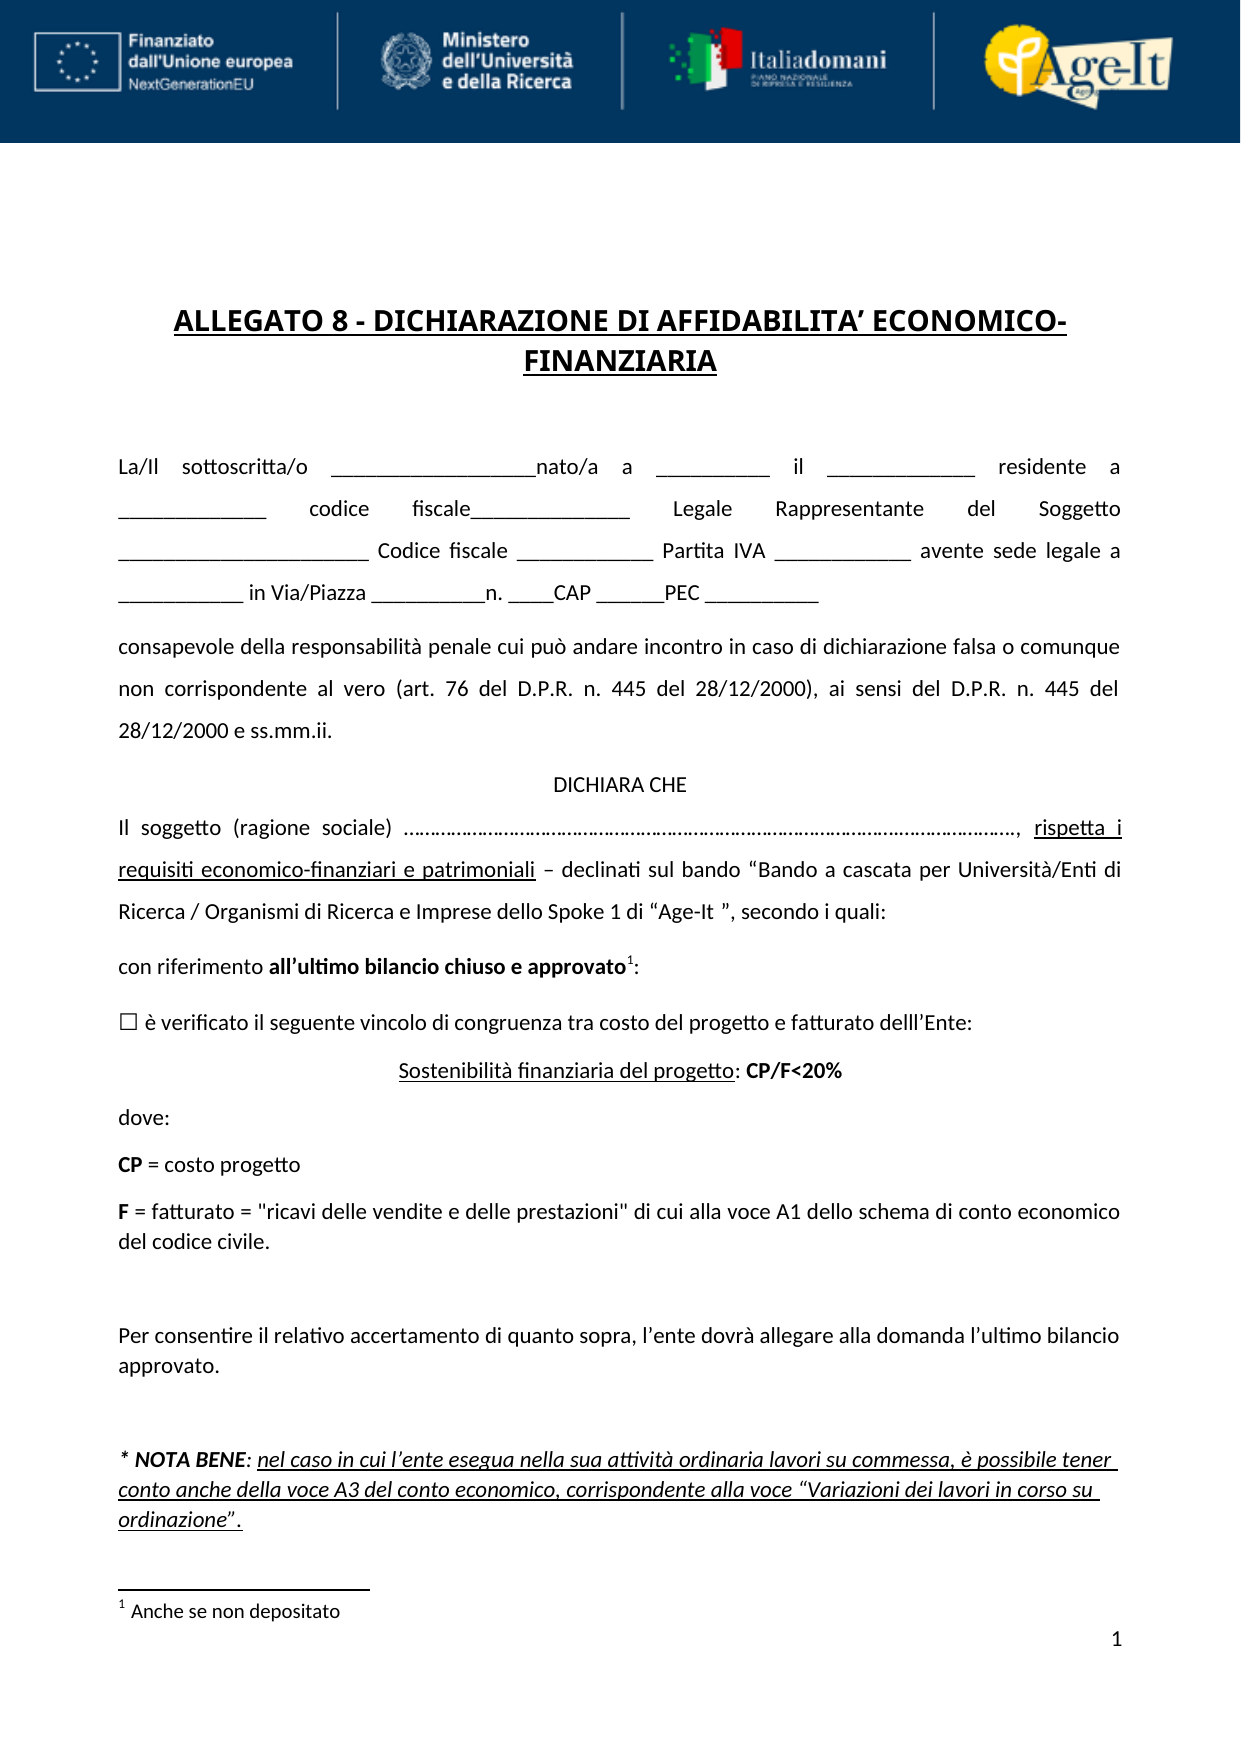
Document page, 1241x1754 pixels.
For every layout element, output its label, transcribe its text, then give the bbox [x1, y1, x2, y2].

text DICHIARA CHE [118, 771, 1122, 799]
text Il soggetto (ragione sociale) ………………………………………………………………………………….…………………., rispetta i requisiti economico-finanziari e patrimoniali – declinati sul bando “Bando a cascata per Università/Enti di Ricerca / Organismi di Ricerca e Imprese dello Spoke 1 di “Age-It ”, secondo i quali: [118, 813, 1122, 925]
text con riferimento all’ultimo bilancio chiuso e approvato: [118, 952, 1122, 980]
picture [0, 0, 1241, 143]
text Per consentire il relativo accertamento di quanto sopra, l’ente dovrà allegare alla domanda l’ultimo bilancio approvato. [118, 1321, 1122, 1379]
subtitle ALLEGATO 8 - DICHIARAZIONE DI AFFIDABILITA’ ECONOMICO-FINANZIARIA [118, 301, 1122, 380]
text * NOTA BENE: nel caso in cui l’ente esegua nella sua attività ordinaria lavori su commessa, è possibile tener conto anche della voce A3 del conto economico, corrispondente alla voce “Variazioni dei lavori in corso su ordinazione”. [118, 1445, 1122, 1534]
text ☐ è verificato il seguente vincolo di congruenza tra costo del progetto e fatturato delll’Ente: [118, 1006, 1122, 1037]
text F = fatturato = "ricavi delle vendite e delle prestazioni" di cui alla voce A1 dello schema di conto economico del codice civile. [118, 1197, 1122, 1256]
text consapevole della responsabilità penale cui può andare incontro in caso di dichiarazione falsa o comunque non corrispondente al vero (art. 76 del D.P.R. n. 445 del 28/12/2000), ai sensi del D.P.R. n. 445 del 28/12/2000 e ss.mm.ii. [118, 632, 1122, 744]
text CP = costo progetto [118, 1150, 1122, 1178]
text Sostenibilità finanziaria del progetto: CP/F<20% [118, 1057, 1122, 1085]
text dove: [118, 1103, 1122, 1132]
text La/Il sottoscritta/o __________________nato/a a __________ il _____________ residente a _____________ codice fiscale______________ Legale Rappresentante del Soggetto ______________________ Codice fiscale ____________ Partita IVA ____________ avente sede legale a ___________ in Via/Piazza __________n. ____CAP ______PEC __________ [118, 452, 1122, 606]
